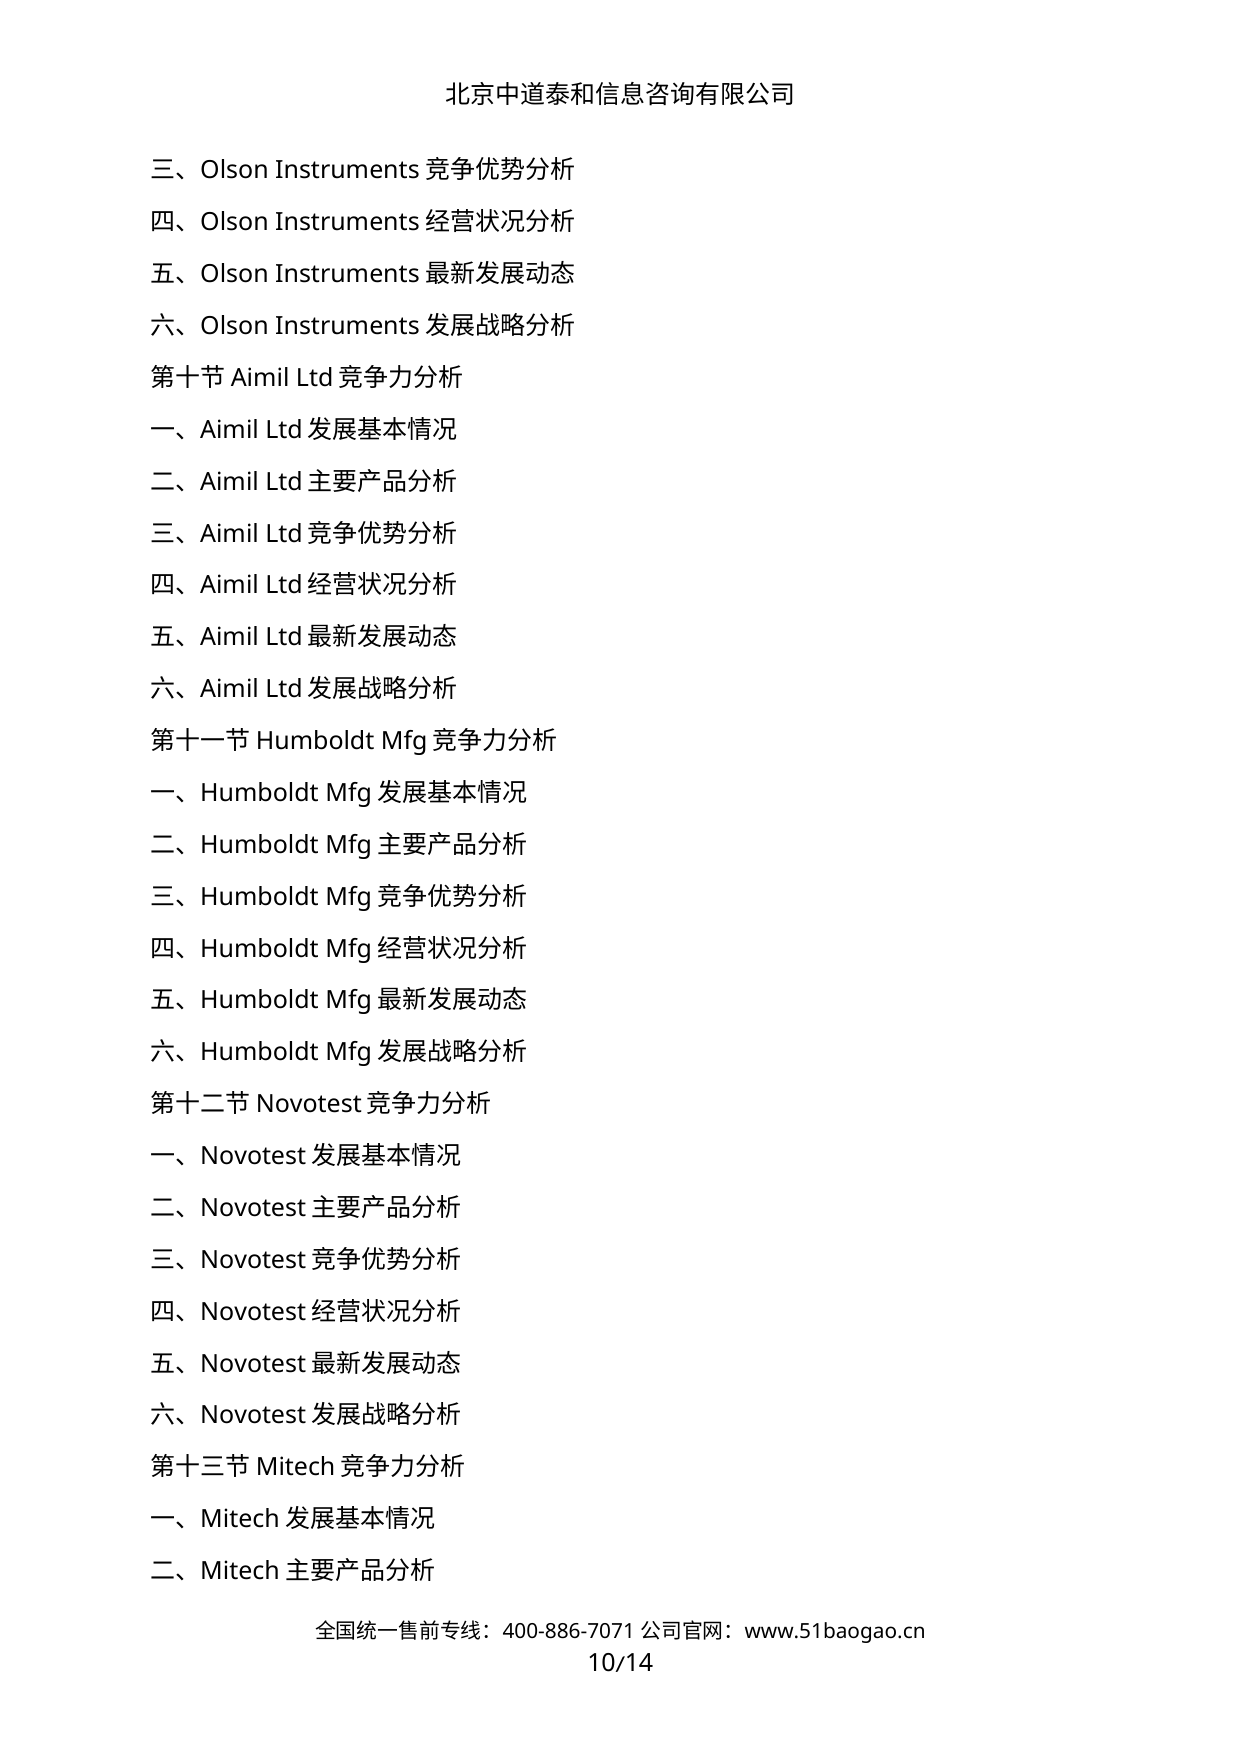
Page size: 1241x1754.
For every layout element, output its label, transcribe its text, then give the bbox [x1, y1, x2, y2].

text 二、Humboldt Mfg主要产品分析 [150, 824, 1090, 861]
text 三、Olson Instruments竞争优势分析 [150, 150, 1090, 186]
text 六、Novotest发展战略分析 [150, 1395, 1090, 1431]
text 五、Aimil Ltd最新发展动态 [150, 617, 1090, 653]
text 四、Humboldt Mfg经营状况分析 [150, 928, 1090, 964]
text 第十节 Aimil Ltd竞争力分析 [150, 357, 1090, 394]
text 六、Olson Instruments发展战略分析 [150, 306, 1090, 342]
text 第十二节 Novotest竞争力分析 [150, 1084, 1090, 1120]
text 五、Humboldt Mfg最新发展动态 [150, 980, 1090, 1016]
text 第十一节 Humboldt Mfg竞争力分析 [150, 721, 1090, 757]
text 二、Aimil Ltd主要产品分析 [150, 461, 1090, 497]
text 五、Olson Instruments最新发展动态 [150, 254, 1090, 290]
text 一、Mitech发展基本情况 [150, 1499, 1090, 1535]
text 三、Humboldt Mfg竞争优势分析 [150, 876, 1090, 912]
text 六、Aimil Ltd发展战略分析 [150, 669, 1090, 705]
text 三、Aimil Ltd竞争优势分析 [150, 513, 1090, 549]
text 四、Novotest经营状况分析 [150, 1291, 1090, 1327]
text 一、Humboldt Mfg发展基本情况 [150, 772, 1090, 809]
text 二、Mitech主要产品分析 [150, 1551, 1090, 1587]
text 一、Aimil Ltd发展基本情况 [150, 409, 1090, 446]
text 第十三节 Mitech竞争力分析 [150, 1447, 1090, 1483]
text 二、Novotest主要产品分析 [150, 1187, 1090, 1224]
text 四、Olson Instruments经营状况分析 [150, 202, 1090, 238]
text 五、Novotest最新发展动态 [150, 1343, 1090, 1379]
text 一、Novotest发展基本情况 [150, 1136, 1090, 1172]
text 六、Humboldt Mfg发展战略分析 [150, 1032, 1090, 1068]
text 四、Aimil Ltd经营状况分析 [150, 565, 1090, 601]
text 三、Novotest竞争优势分析 [150, 1239, 1090, 1276]
